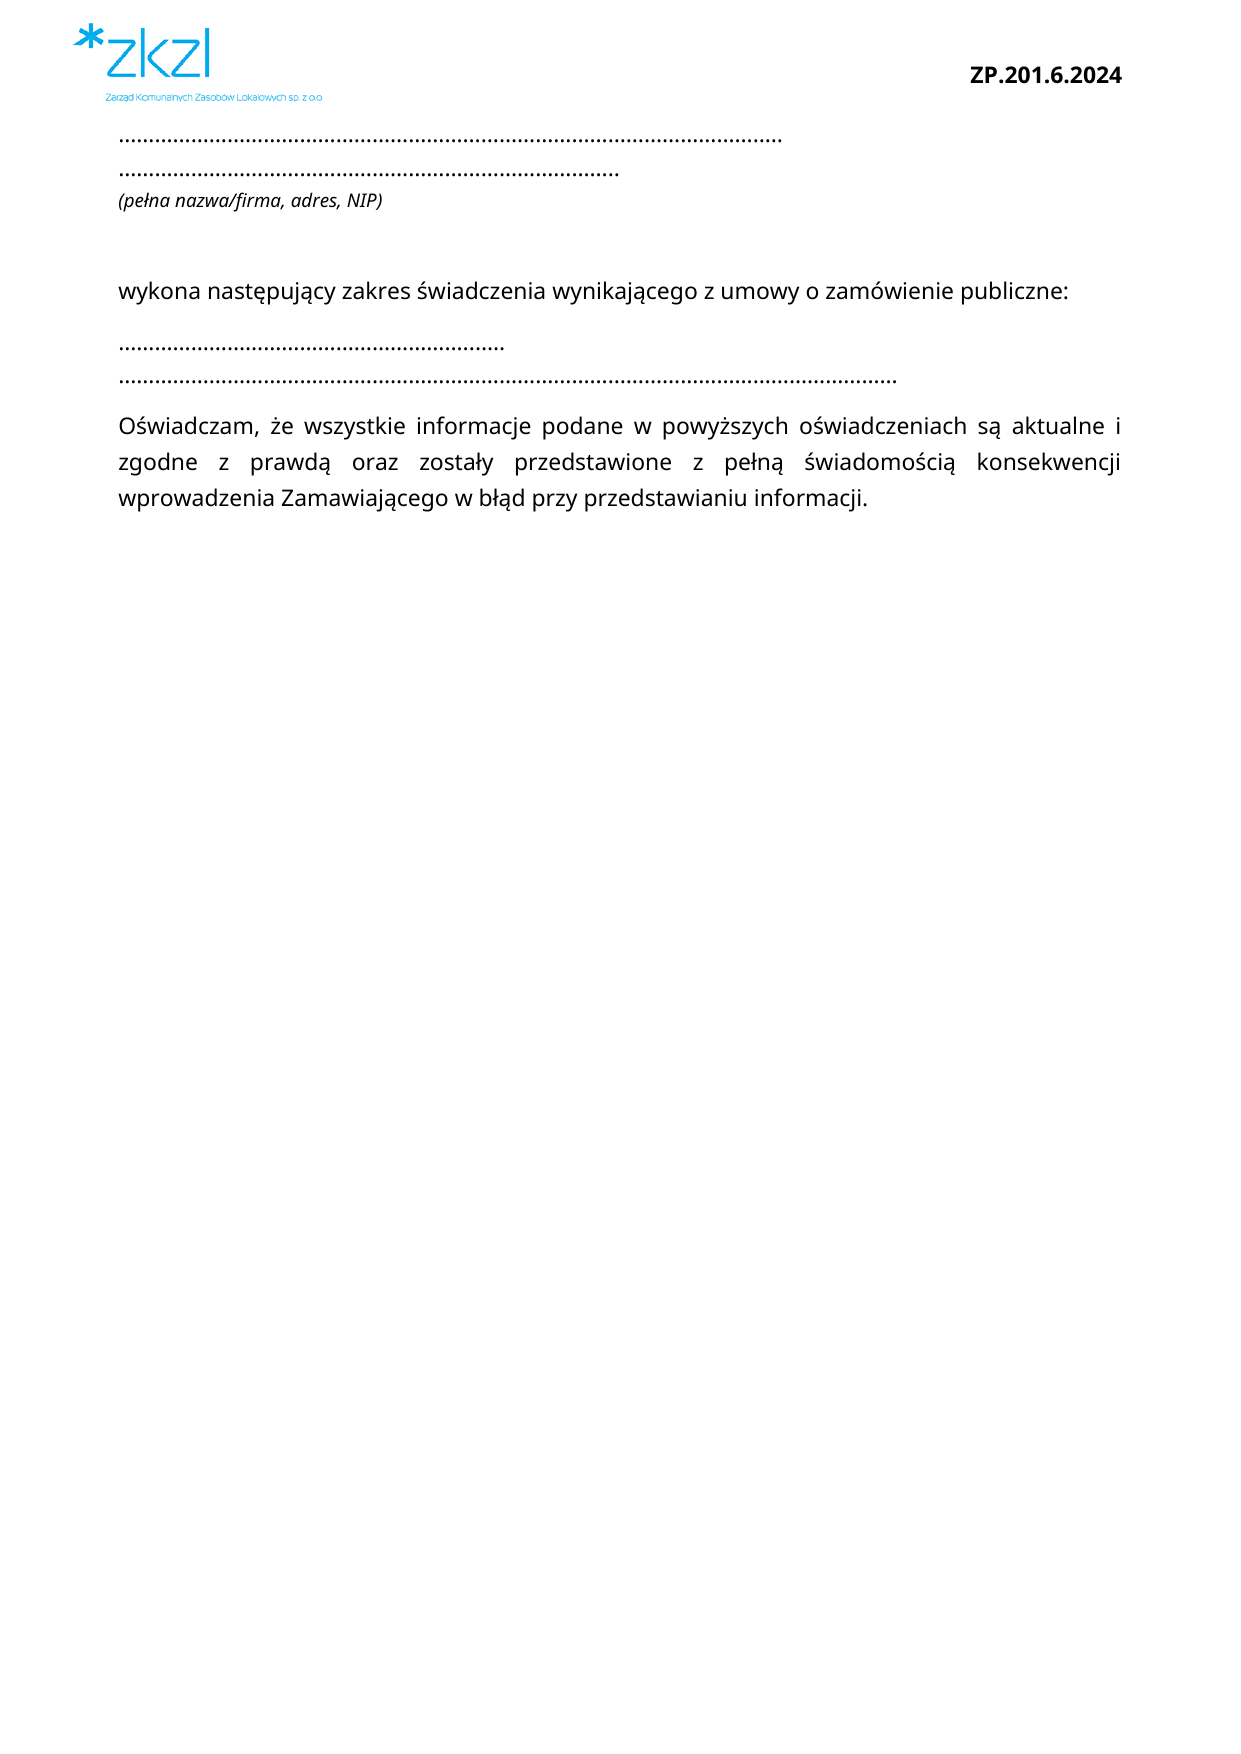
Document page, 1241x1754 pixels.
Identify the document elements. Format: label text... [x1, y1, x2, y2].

picture [72, 23, 323, 102]
text …………………………………………………..…..………………………………………………………………………………………………………………… [118, 326, 1122, 391]
text ………………………………………………………………………………………………..……………………………………………………………………….. [118, 118, 1122, 183]
text Oświadczam, że wszystkie informacje podane w powyższych oświadczeniach są aktualne i zgodne z prawdą oraz zostały przedstawione z pełną świadomością konsekwencji wprowadzenia Zamawiającego w błąd przy przedstawianiu informacji. [118, 410, 1122, 513]
text (pełna nazwa/firma, adres, NIP) [118, 186, 1122, 213]
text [118, 275, 1122, 306]
